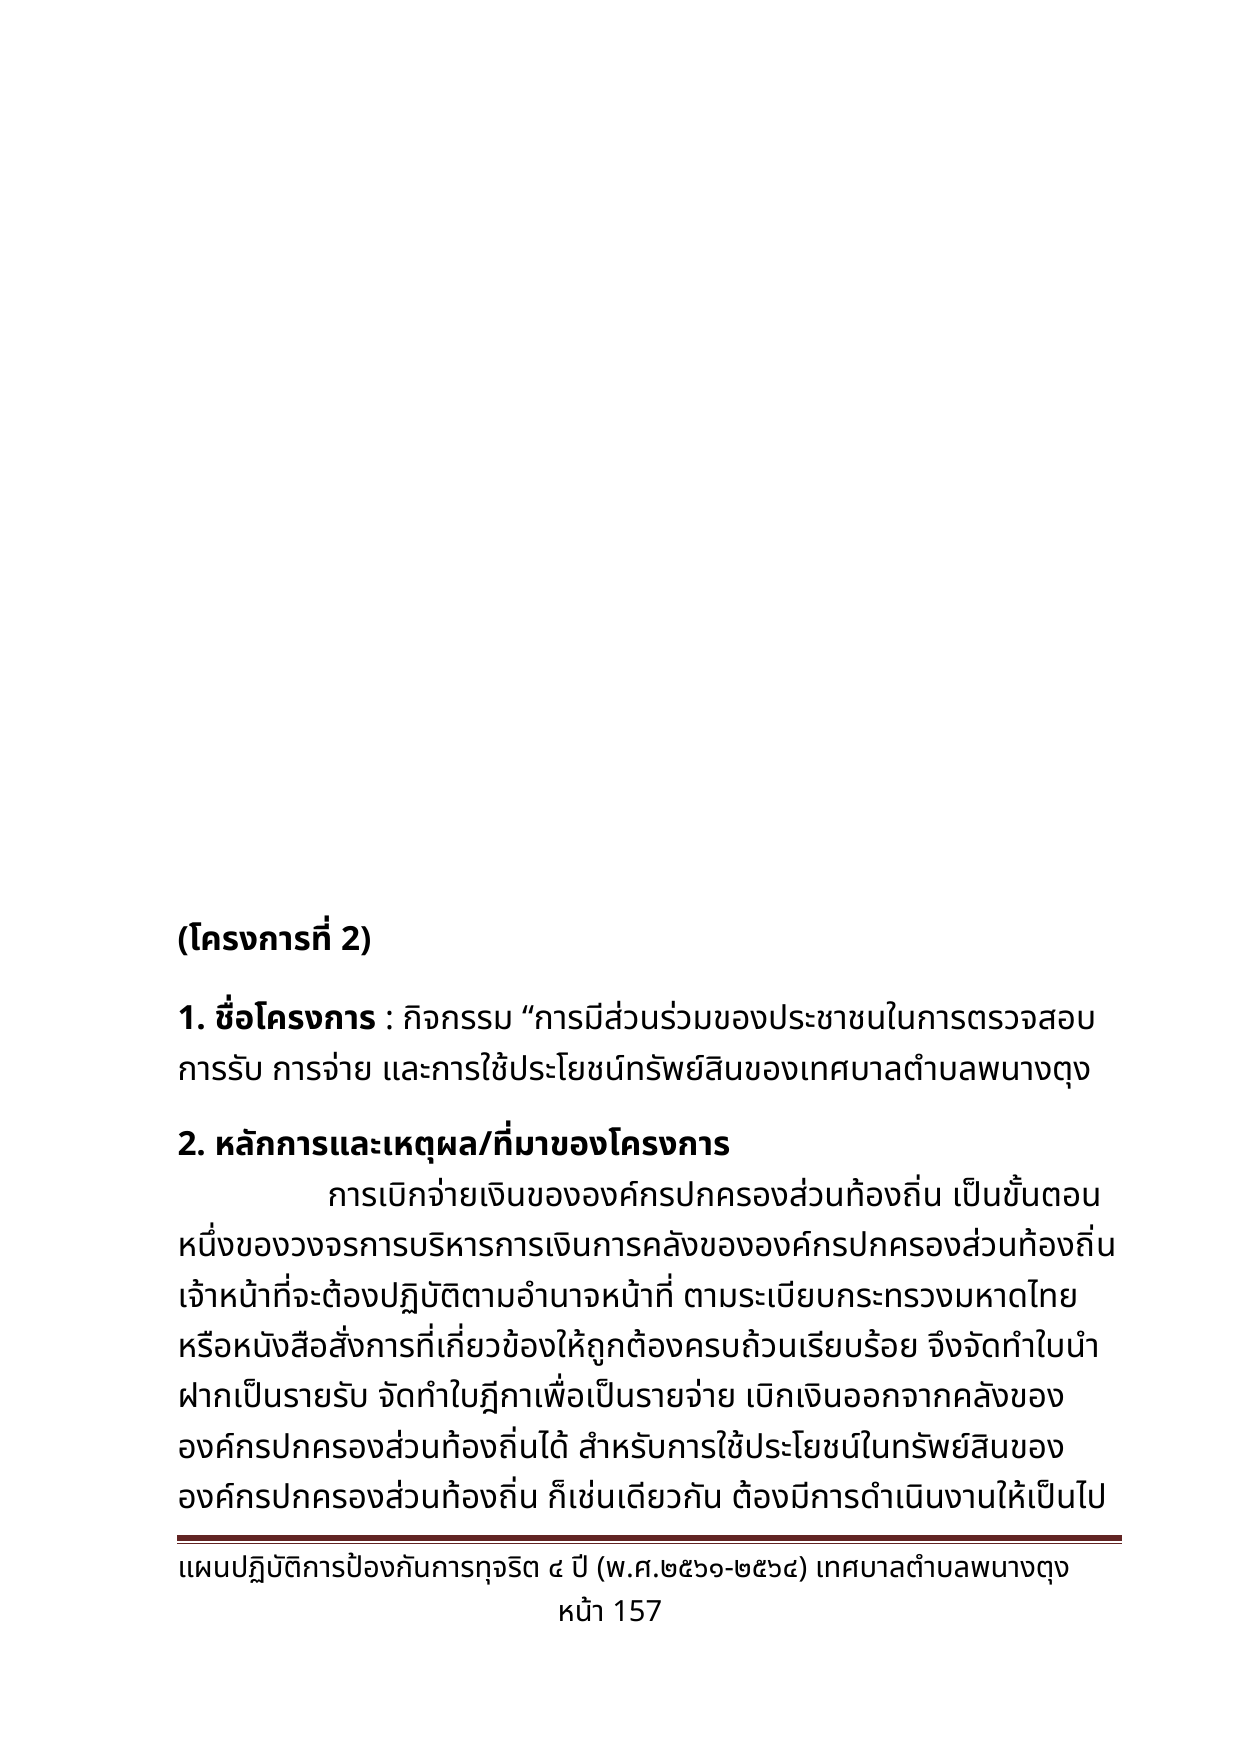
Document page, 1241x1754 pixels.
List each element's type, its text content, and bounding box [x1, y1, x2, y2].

text (โครงการที่ 2) [177, 915, 1122, 966]
text 1. ชื่อโครงการ : กิจกรรม “การมีส่วนร่วมของประชาชนในการตรวจสอบการรับ การจ่าย และการใช้ประโยชน์ทรัพย์สินของเทศบาลตำบลพนางตุง [177, 994, 1122, 1095]
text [177, 1171, 1122, 1524]
text 2. หลักการและเหตุผล/ที่มาของโครงการ [177, 1120, 1122, 1171]
